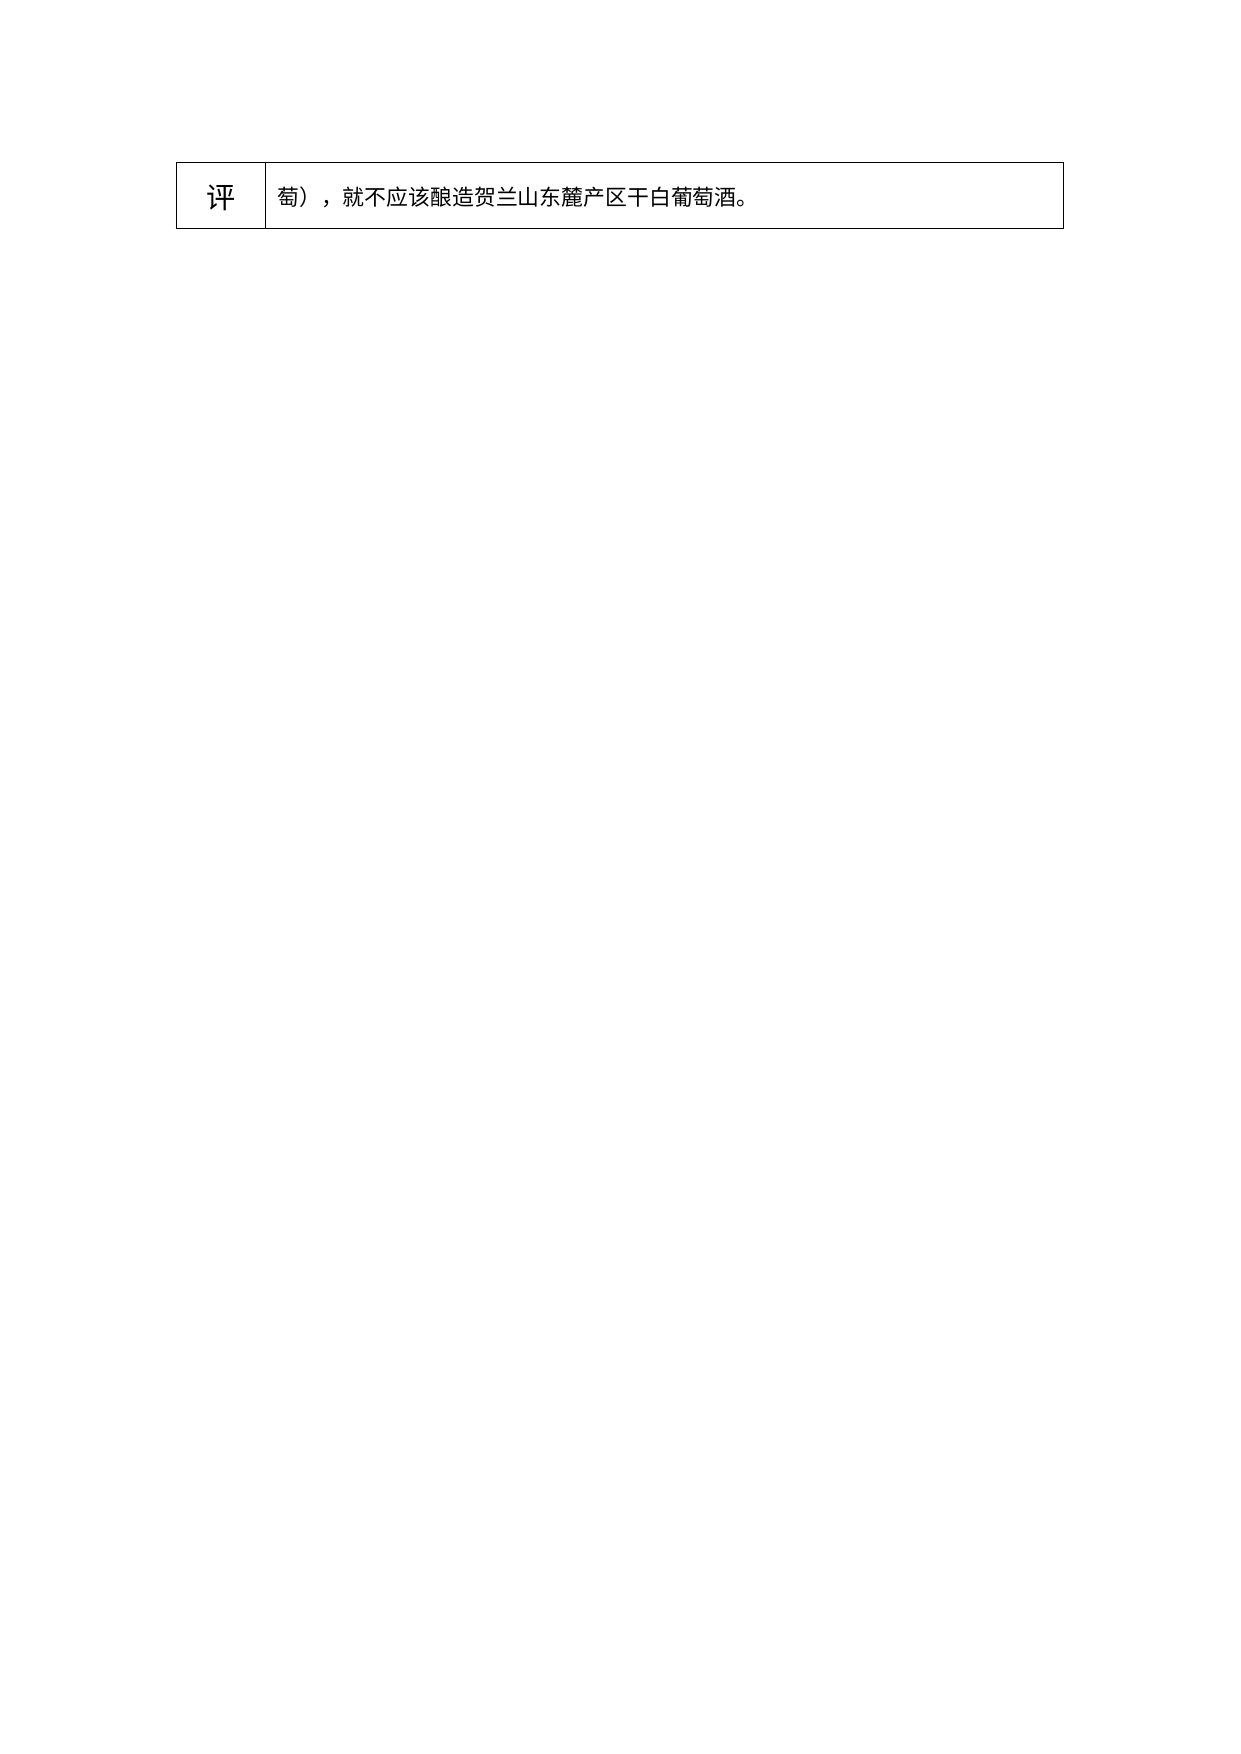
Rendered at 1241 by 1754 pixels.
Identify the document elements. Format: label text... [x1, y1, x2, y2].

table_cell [266, 163, 1063, 228]
table_cell 总 评 [177, 163, 265, 228]
